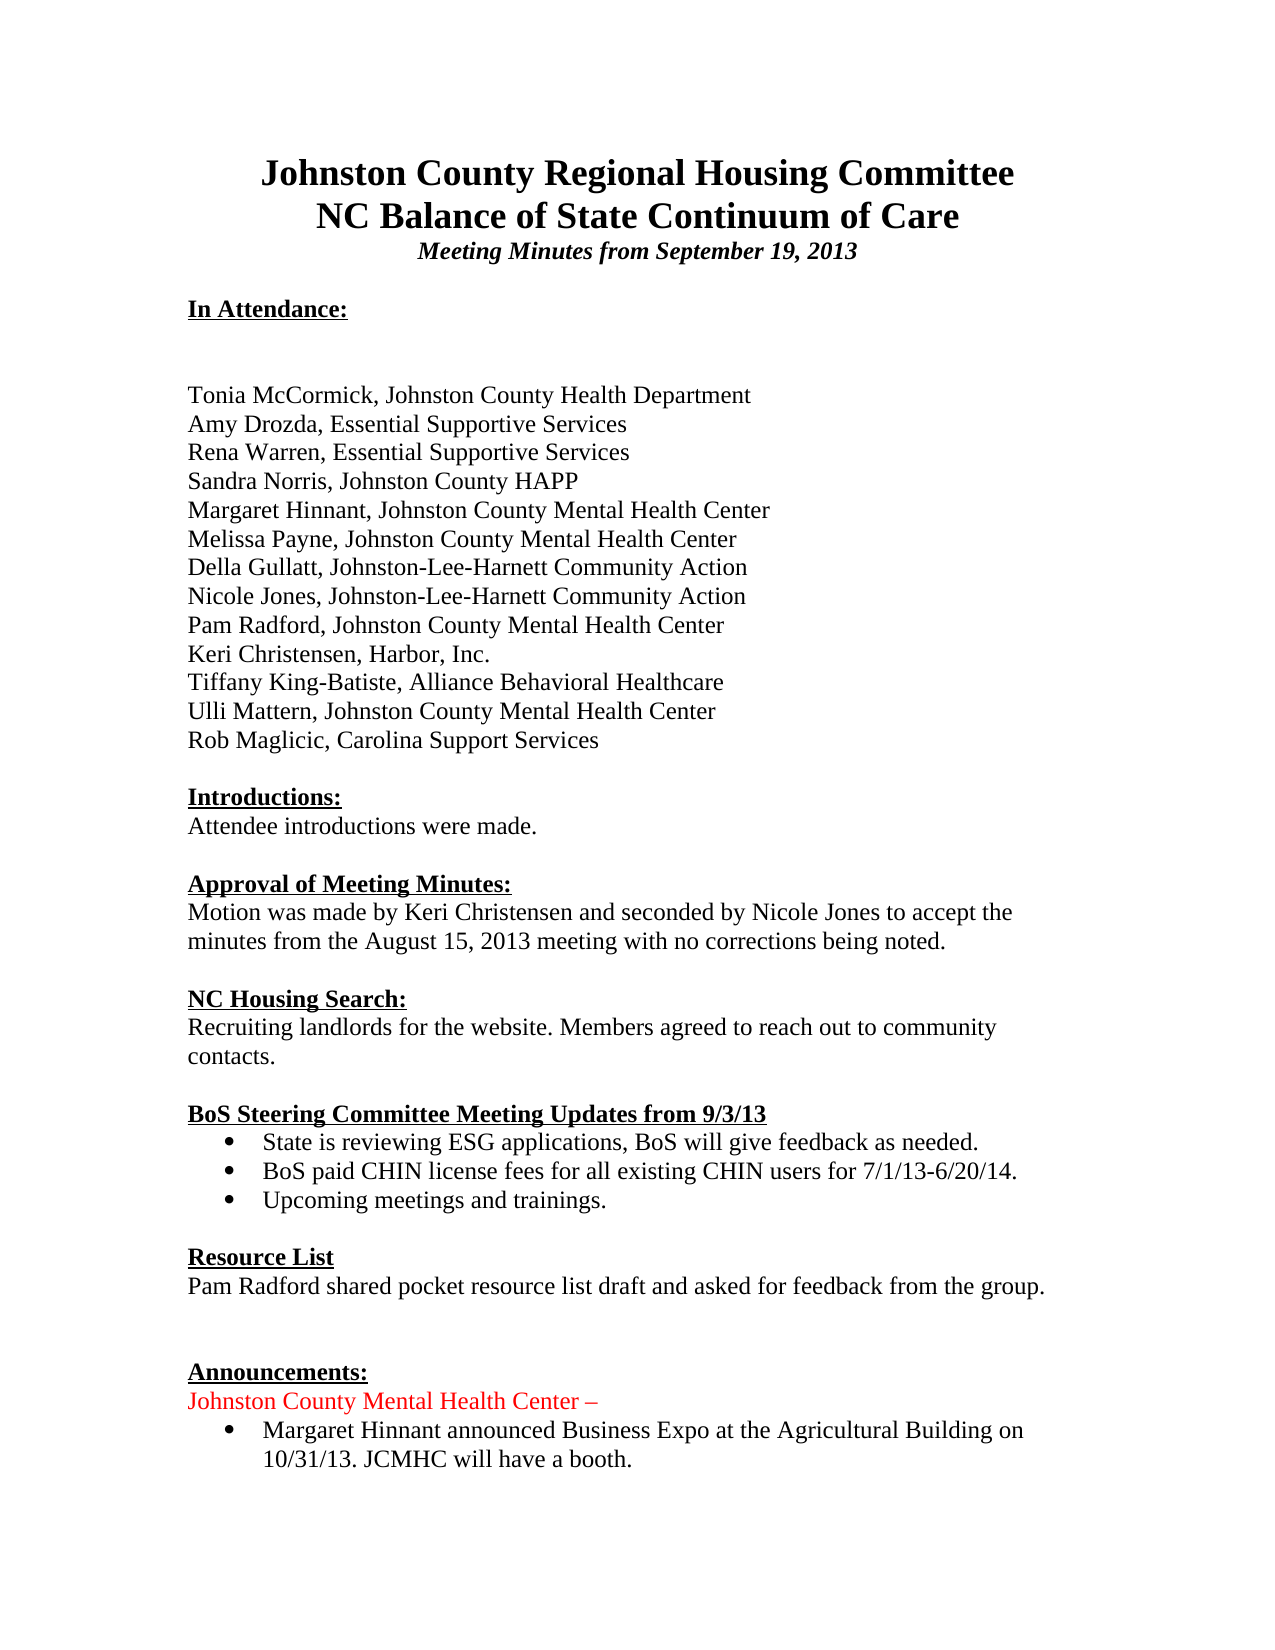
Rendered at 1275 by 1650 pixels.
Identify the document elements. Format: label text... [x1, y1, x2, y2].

text Tiffany King-Batiste, Alliance Behavioral Healthcare [187, 667, 1087, 696]
list BoS paid CHIN license fees for all existing CHIN users for 7/1/13-6/20/14. [225, 1156, 1078, 1185]
text Approval of Meeting Minutes: [187, 869, 1078, 897]
text NC Balance of State Continuum of Care [187, 193, 1087, 236]
text Tonia McCormick, Johnston County Health Department [187, 380, 1087, 409]
text Johnston County Regional Housing Committee [187, 150, 1087, 193]
text In Attendance: [187, 294, 1087, 322]
text Rob Maglicic, Carolina Support Services [187, 725, 1087, 754]
text Margaret Hinnant, Johnston County Mental Health Center [187, 495, 1087, 524]
text Nicole Jones, Johnston-Lee-Harnett Community Action [187, 581, 1087, 610]
text Melissa Payne, Johnston County Mental Health Center [187, 524, 1087, 552]
text Rena Warren, Essential Supportive Services [187, 437, 1087, 466]
text NC Housing Search: [187, 984, 1078, 1012]
text Keri Christensen, Harbor, Inc. [187, 639, 1087, 667]
text Announcements: [187, 1357, 1078, 1386]
text Della Gullatt, Johnston-Lee-Harnett Community Action [187, 552, 1087, 581]
text Attendee introductions were made. [187, 811, 1078, 840]
text Sandra Norris, Johnston County HAPP [187, 466, 1087, 495]
text Amy Drozda, Essential Supportive Services [187, 409, 1087, 437]
list Margaret Hinnant announced Business Expo at the Agricultural Building on 10/31/13. JCMHC will have a booth. [225, 1415, 1078, 1472]
list Johnston County Mental Health Center – [187, 1386, 1078, 1415]
text Motion was made by Keri Christensen and seconded by Nicole Jones to accept the minutes from the August 15, 2013 meeting with no corrections being noted. [187, 897, 1078, 955]
text Recruiting landlords for the website. Members agreed to reach out to community contacts. [187, 1012, 1078, 1070]
list State is reviewing ESG applications, BoS will give feedback as needed. [225, 1127, 1078, 1156]
text Introductions: [187, 782, 1087, 811]
list Upcoming meetings and trainings. [225, 1185, 1078, 1214]
text Ulli Mattern, Johnston County Mental Health Center [187, 696, 1087, 725]
text Meeting Minutes from September 19, 2013 [187, 236, 1087, 265]
text BoS Steering Committee Meeting Updates from 9/3/13 [187, 1099, 1078, 1127]
text Pam Radford, Johnston County Mental Health Center [187, 610, 1087, 639]
text Pam Radford shared pocket resource list draft and asked for feedback from the group. [187, 1271, 1078, 1300]
text Resource List [187, 1242, 1078, 1271]
